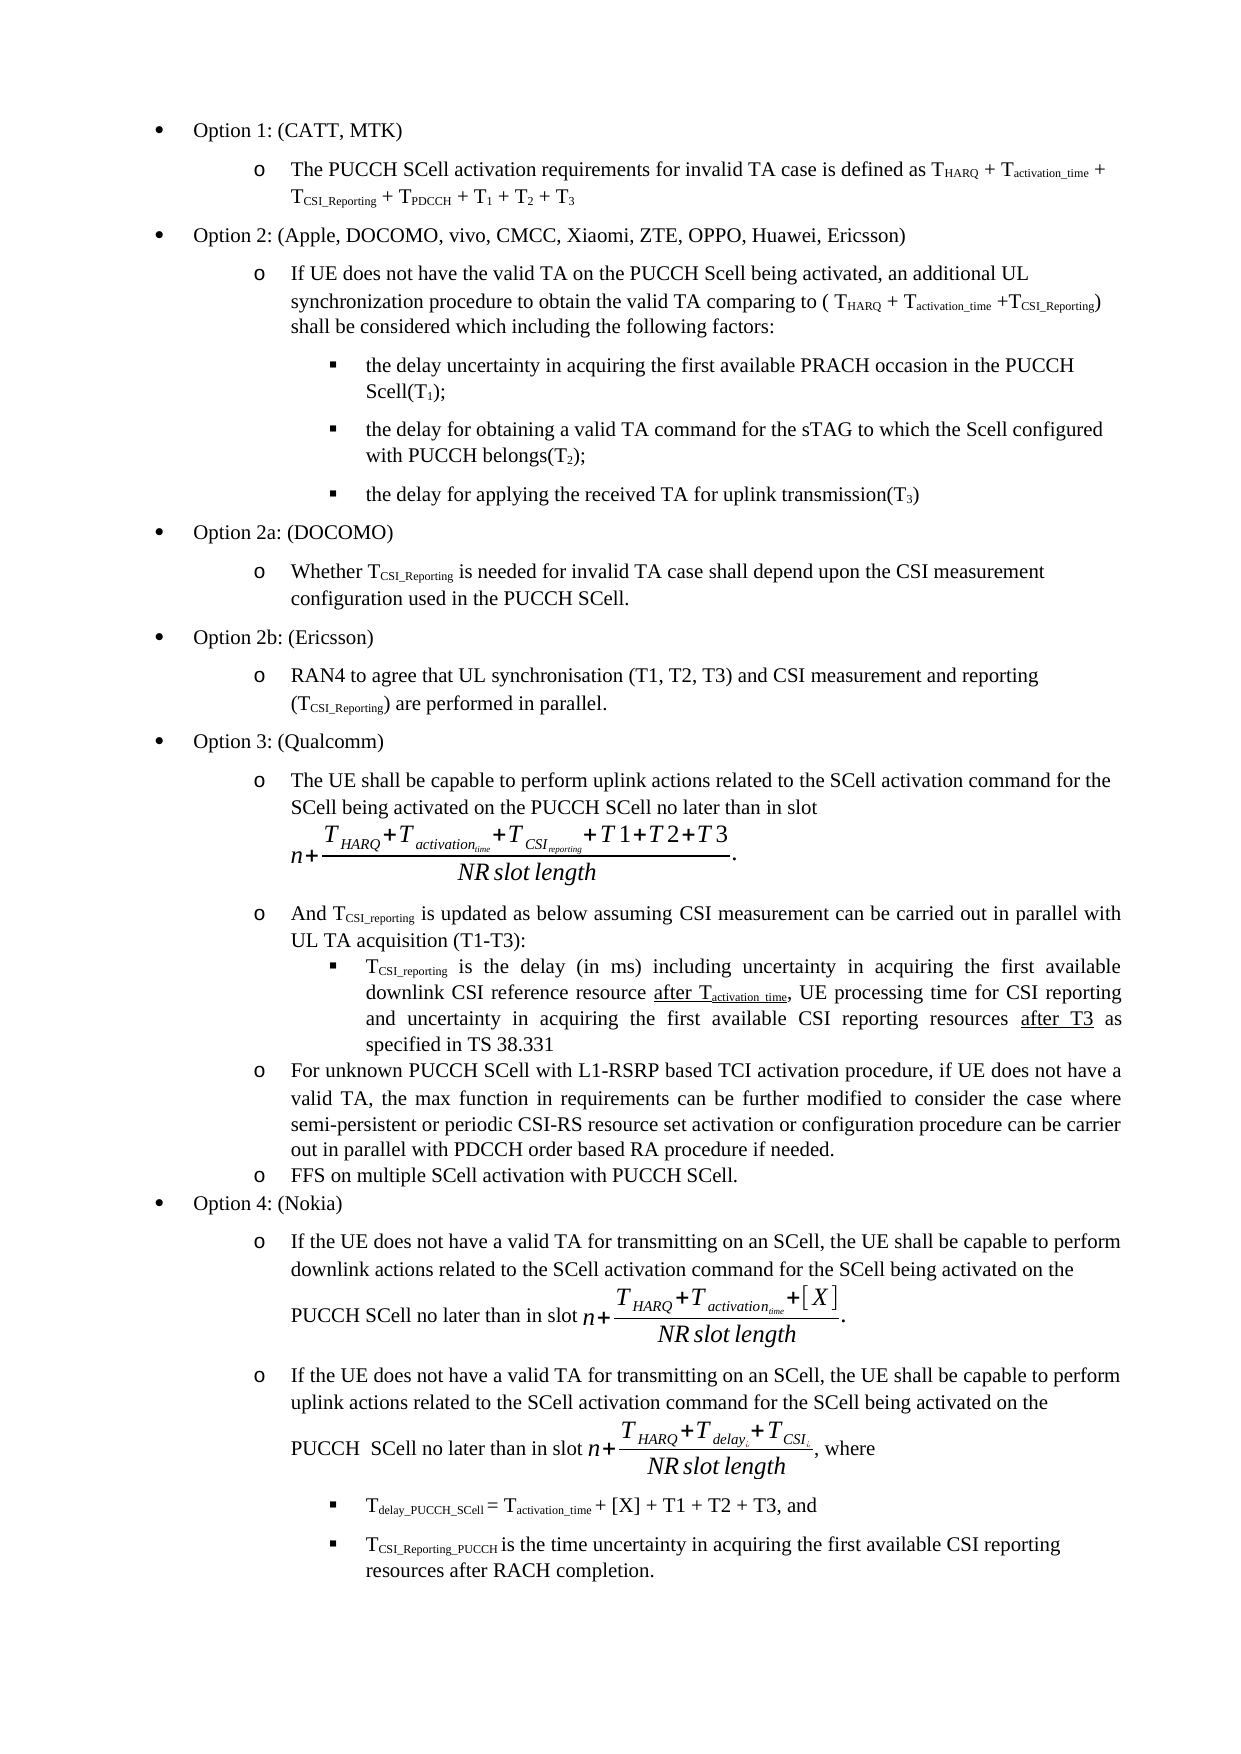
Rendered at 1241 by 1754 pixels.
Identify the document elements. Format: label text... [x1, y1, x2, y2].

list If the UE does not have a valid TA for transmitting on an SCell, the UE shall be capable to perform uplink actions related to the SCell activation command for the SCell being activated on the PUCCH SCell no later than in slot , where [253, 1363, 1122, 1479]
list TCSI_reporting is the delay (in ms) including uncertainty in acquiring the first available downlink CSI reference resource after Tactivation_time, UE processing time for CSI reporting and uncertainty in acquiring the first available CSI reporting resources after T3 as specified in TS 38.331 [328, 954, 1122, 1056]
list Option 4: (Nokia) [156, 1191, 1122, 1215]
list Option 2b: (Ericsson) [156, 624, 1122, 649]
list the delay for obtaining a valid TA command for the sTAG to which the Scell configured with PUCCH belongs(T2); [328, 417, 1122, 467]
list And TCSI_reporting is updated as below assuming CSI measurement can be carried out in parallel with UL TA acquisition (T1-T3): [253, 901, 1122, 952]
list Option 2a: (DOCOMO) [156, 520, 1122, 544]
list the delay for applying the received TA for uplink transmission(T3) [328, 482, 1122, 506]
list For unknown PUCCH SCell with L1-RSRP based TCI activation procedure, if UE does not have a valid TA, the max function in requirements can be further modified to consider the case where semi-persistent or periodic CSI-RS resource set activation or configuration procedure can be carrier out in parallel with PDCCH order based RA procedure if needed. [253, 1058, 1122, 1161]
list Option 3: (Qualcomm) [156, 729, 1122, 753]
list The UE shall be capable to perform uplink actions related to the SCell activation command for the SCell being activated on the PUCCH SCell no later than in slot . [253, 767, 1122, 886]
list TCSI_Reporting_PUCCH is the time uncertainty in acquiring the first available CSI reporting resources after RACH completion. [328, 1532, 1122, 1582]
list Option 2: (Apple, DOCOMO, vivo, CMCC, Xiaomi, ZTE, OPPO, Huawei, Ericsson) [156, 222, 1122, 247]
list The PUCCH SCell activation requirements for invalid TA case is defined as THARQ + Tactivation_time + TCSI_Reporting + TPDCCH + T1 + T2 + T3 [253, 156, 1122, 208]
list the delay uncertainty in acquiring the first available PRACH occasion in the PUCCH Scell(T1); [328, 353, 1122, 403]
list If UE does not have the valid TA on the PUCCH Scell being activated, an additional UL synchronization procedure to obtain the valid TA comparing to ( THARQ + Tactivation_time +TCSI_Reporting) shall be considered which including the following factors: [253, 261, 1122, 338]
list If the UE does not have a valid TA for transmitting on an SCell, the UE shall be capable to perform downlink actions related to the SCell activation command for the SCell being activated on the PUCCH SCell no later than in slot . [253, 1229, 1122, 1348]
list RAN4 to agree that UL synchronisation (T1, T2, T3) and CSI measurement and reporting (TCSI_Reporting) are performed in parallel. [253, 663, 1122, 715]
list Option 1: (CATT, MTK) [156, 118, 1122, 142]
list Tdelay_PUCCH_SCell = Tactivation_time + [X] + T1 + T2 + T3, and [328, 1493, 1122, 1517]
list Whether TCSI_Reporting is needed for invalid TA case shall depend upon the CSI measurement configuration used in the PUCCH SCell. [253, 558, 1122, 610]
list FFS on multiple SCell activation with PUCCH SCell. [253, 1163, 1122, 1189]
